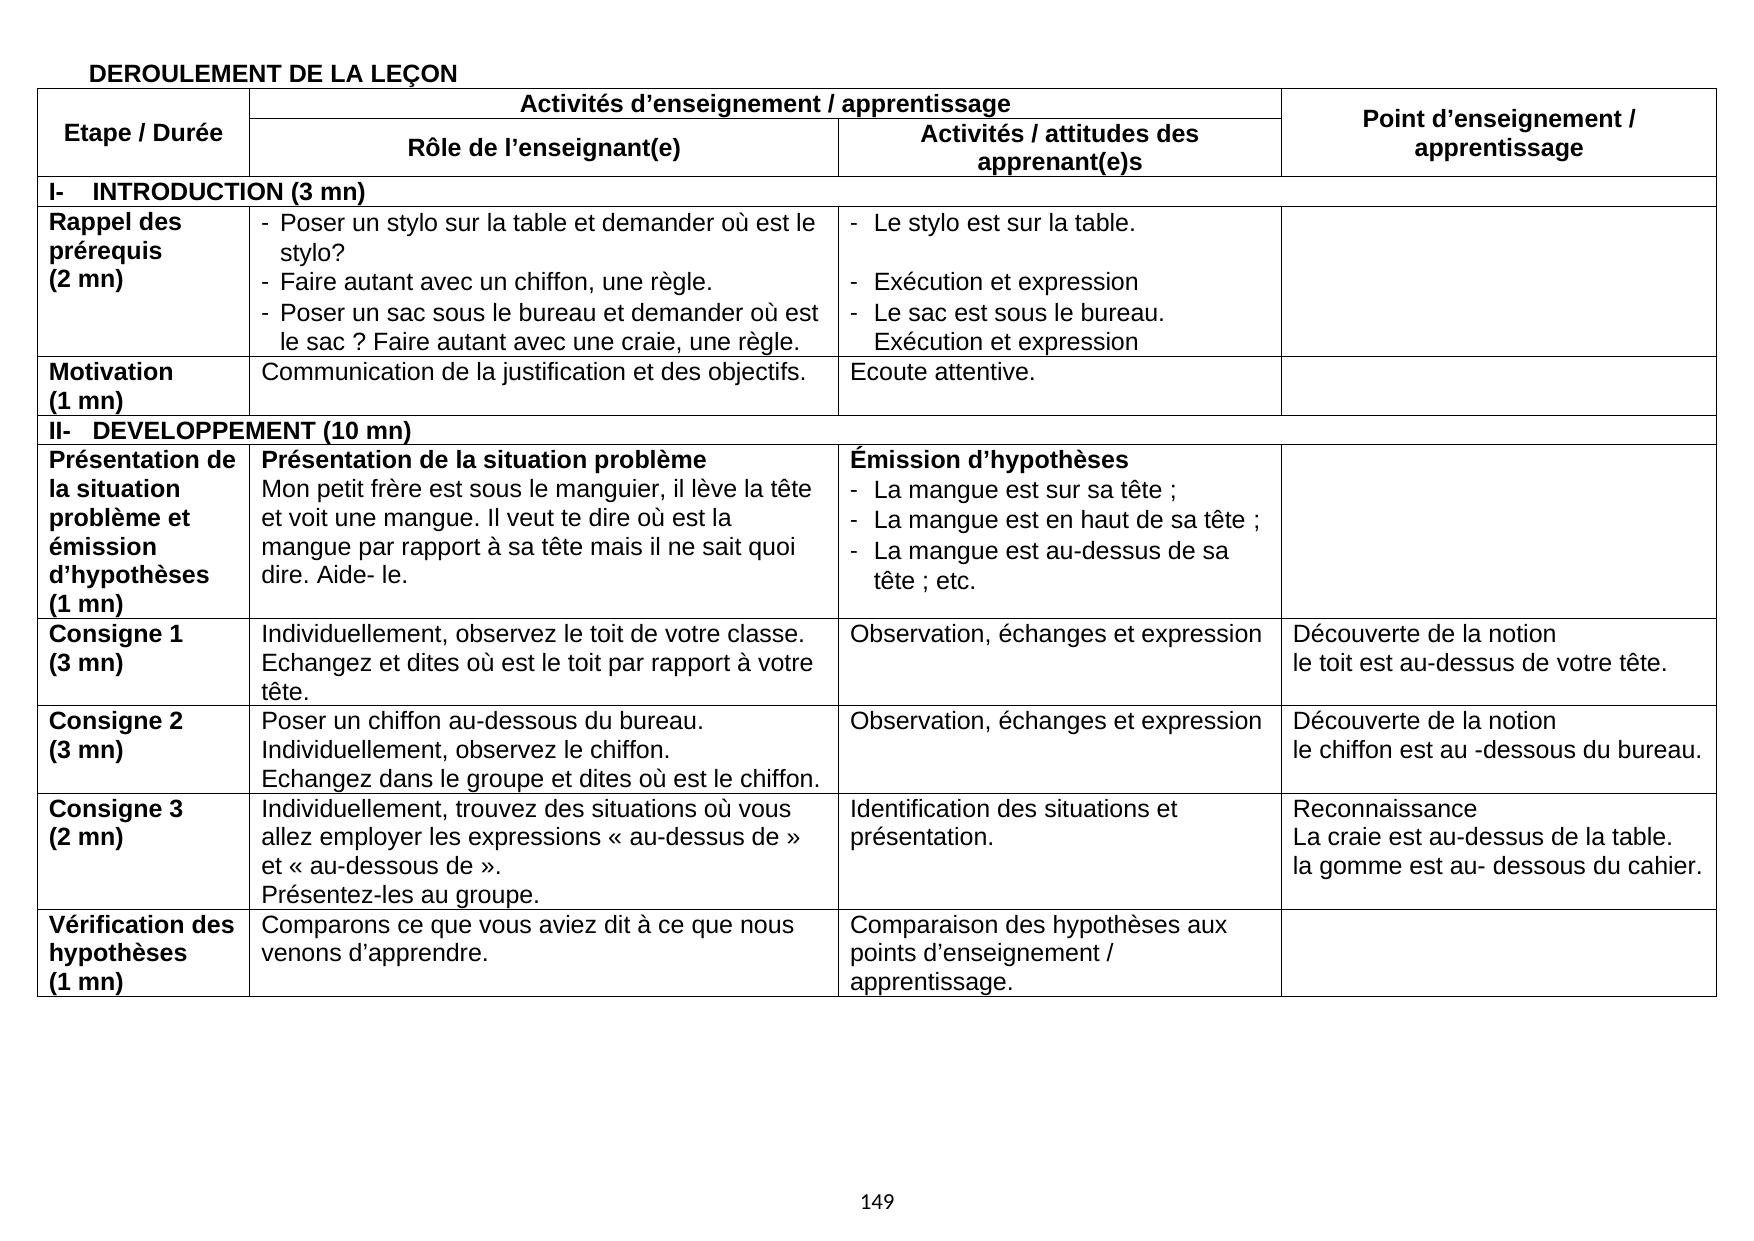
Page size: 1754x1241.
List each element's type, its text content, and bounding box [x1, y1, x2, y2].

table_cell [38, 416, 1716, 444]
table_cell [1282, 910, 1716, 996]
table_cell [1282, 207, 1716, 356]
text DEROULEMENT DE LA LEÇON [89, 59, 1665, 88]
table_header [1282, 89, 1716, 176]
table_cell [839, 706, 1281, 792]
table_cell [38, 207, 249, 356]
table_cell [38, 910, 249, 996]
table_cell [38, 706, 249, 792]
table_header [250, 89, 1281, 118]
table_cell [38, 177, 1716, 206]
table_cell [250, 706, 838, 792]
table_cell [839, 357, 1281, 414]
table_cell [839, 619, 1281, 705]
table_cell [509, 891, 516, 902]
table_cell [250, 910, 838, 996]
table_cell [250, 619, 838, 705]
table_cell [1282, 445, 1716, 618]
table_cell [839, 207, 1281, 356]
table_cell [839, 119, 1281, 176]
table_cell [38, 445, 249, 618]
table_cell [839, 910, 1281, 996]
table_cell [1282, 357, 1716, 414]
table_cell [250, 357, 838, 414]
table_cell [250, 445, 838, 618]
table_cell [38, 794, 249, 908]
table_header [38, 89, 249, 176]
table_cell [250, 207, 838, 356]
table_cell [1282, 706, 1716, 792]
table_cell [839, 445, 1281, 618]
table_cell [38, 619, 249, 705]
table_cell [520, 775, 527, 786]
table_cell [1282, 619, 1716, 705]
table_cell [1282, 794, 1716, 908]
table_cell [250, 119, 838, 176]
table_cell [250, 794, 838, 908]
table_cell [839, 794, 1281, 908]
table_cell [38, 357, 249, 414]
